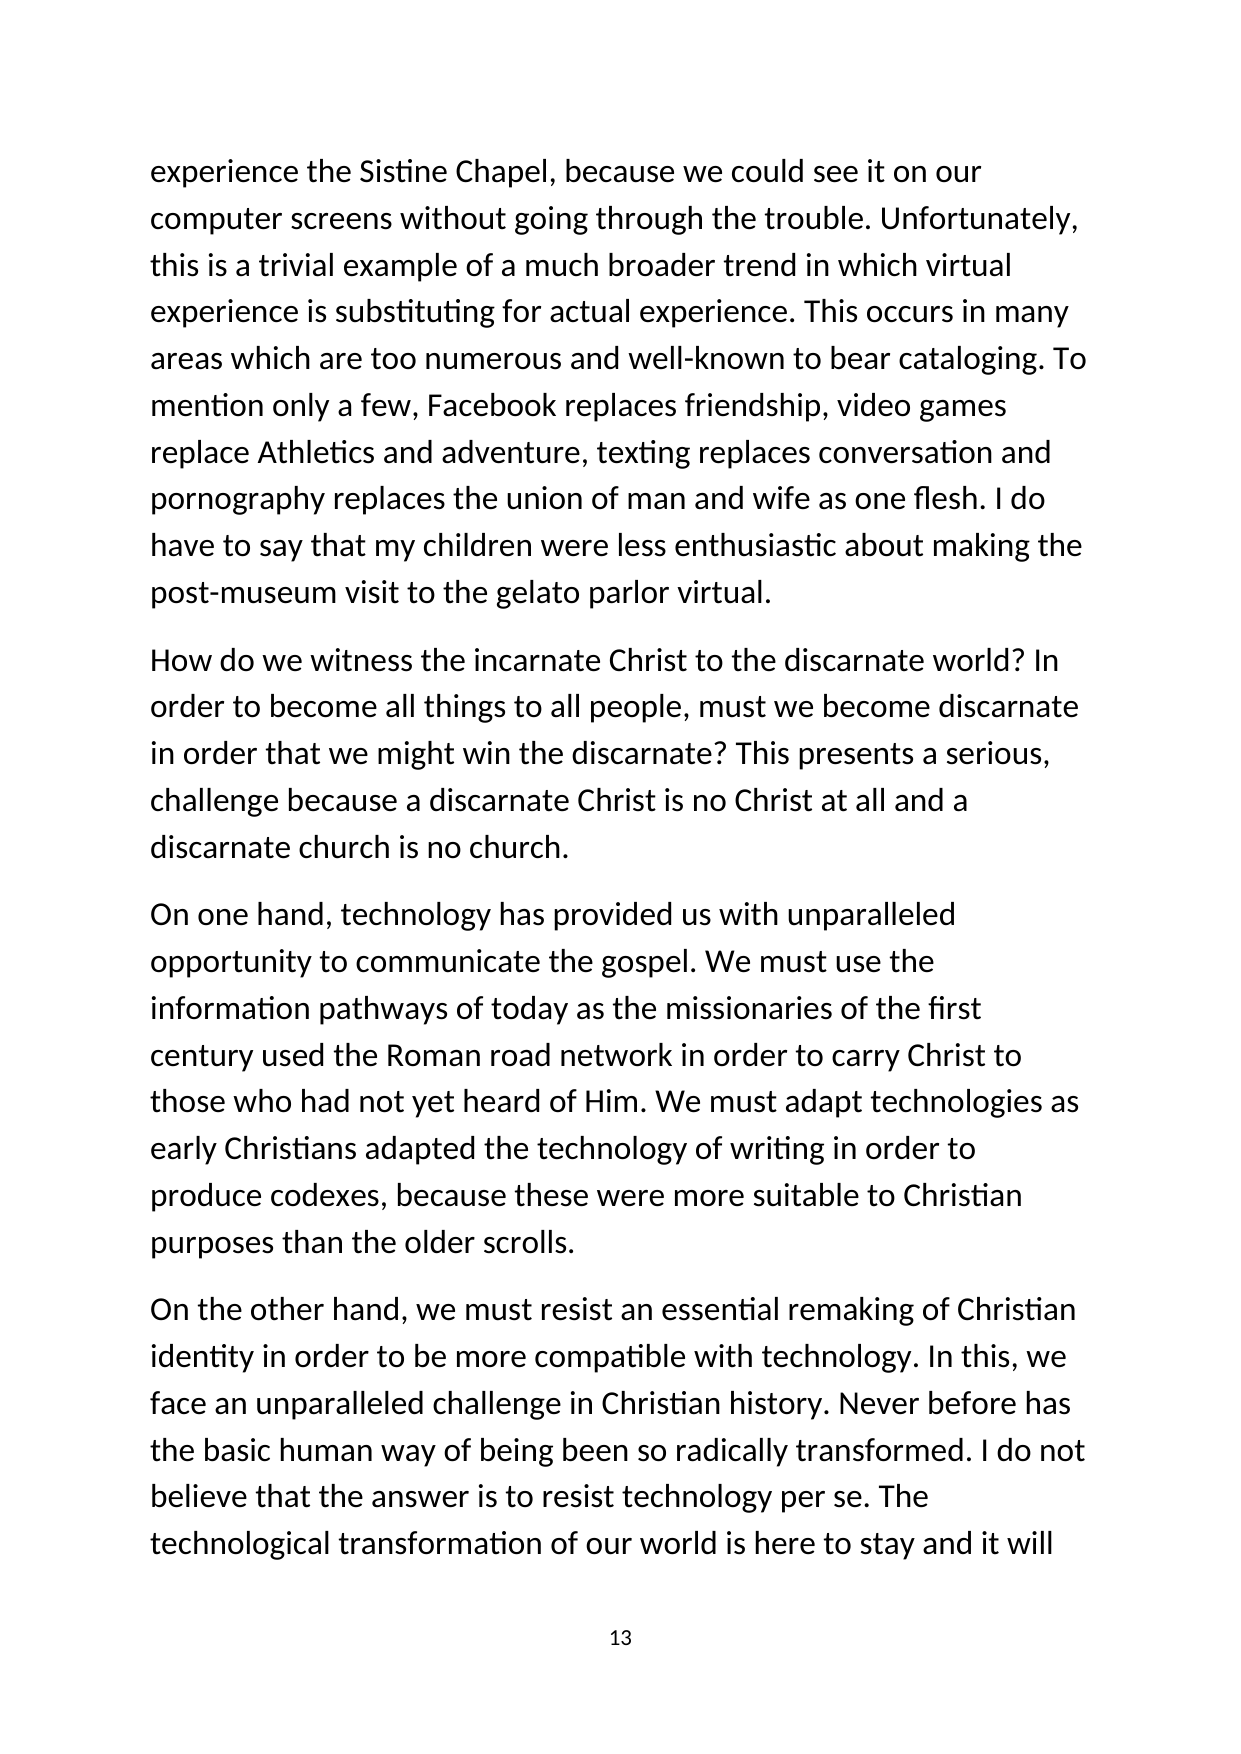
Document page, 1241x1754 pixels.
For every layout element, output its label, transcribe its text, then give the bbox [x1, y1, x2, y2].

text How do we witness the incarnate Christ to the discarnate world? In order to become all things to all people, must we become discarnate in order that we might win the discarnate? This presents a serious, challenge because a discarnate Christ is no Christ at all and a discarnate church is no church. [150, 638, 1090, 866]
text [150, 150, 1090, 612]
text On one hand, technology has provided us with unparalleled opportunity to communicate the gospel. We must use the information pathways of today as the missionaries of the first century used the Roman road network in order to carry Christ to those who had not yet heard of Him. We must adapt technologies as early Christians adapted the technology of writing in order to produce codexes, because these were more suitable to Christian purposes than the older scrolls. [150, 893, 1090, 1261]
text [150, 1288, 1090, 1563]
